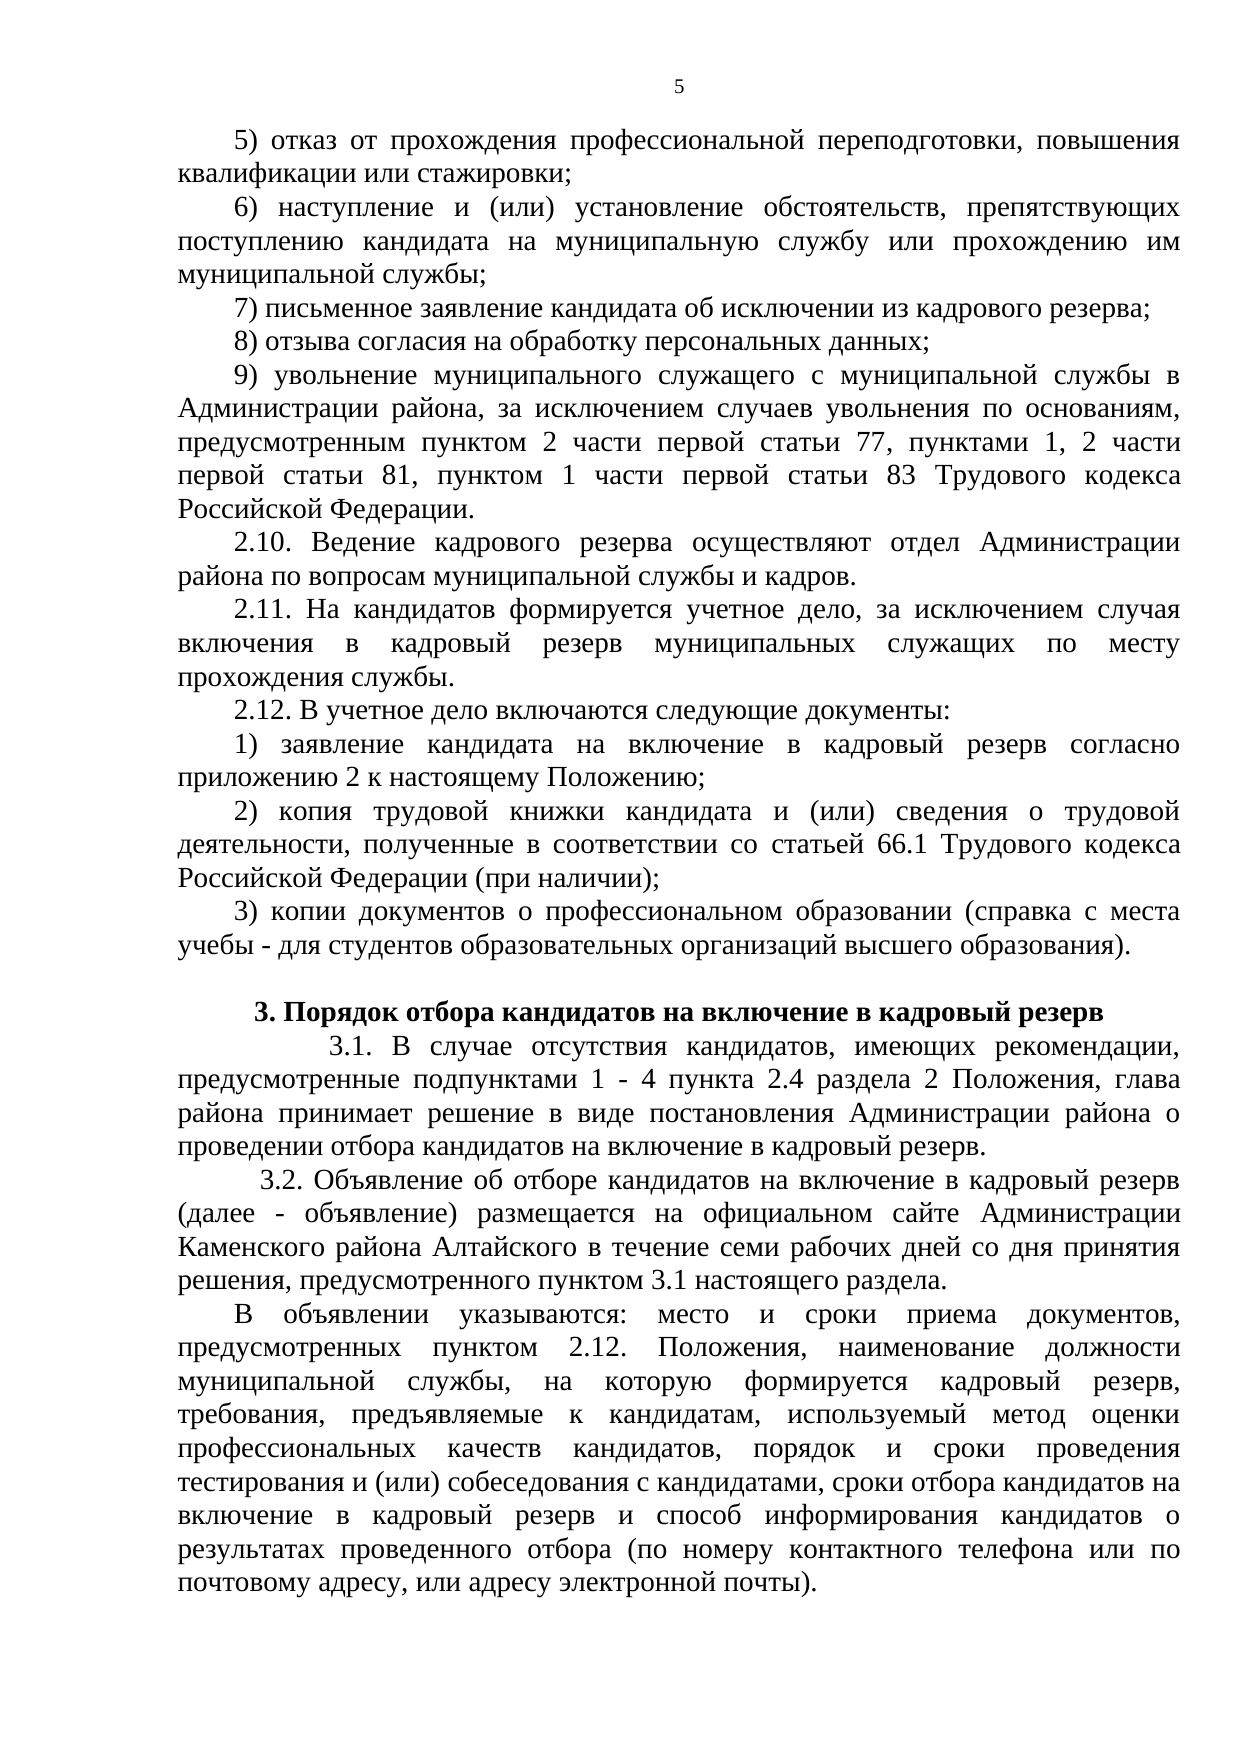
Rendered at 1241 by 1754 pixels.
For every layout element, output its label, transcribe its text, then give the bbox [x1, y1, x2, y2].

text 8) отзыва согласия на обработку персональных данных; [177, 323, 1181, 357]
text 7) письменное заявление кандидата об исключении из кадрового резерва; [177, 290, 1181, 323]
text 2) копия трудовой книжки кандидата и (или) сведения о трудовой деятельности, полученные в соответствии со статьей 66.1 Трудового кодекса Российской Федерации (при наличии); [177, 793, 1181, 893]
text 3) копии документов о профессиональном образовании (справка с места учебы - для студентов образовательных организаций высшего образования). [177, 893, 1181, 961]
text 5) отказ от прохождения профессиональной переподготовки, повышения квалификации или стажировки; [177, 122, 1181, 189]
text 3.2. Объявление об отборе кандидатов на включение в кадровый резерв (далее - объявление) размещается на официальном сайте Администрации Каменского района Алтайского в течение семи рабочих дней со дня принятия решения, предусмотренного пунктом 3.1 настоящего раздела. [177, 1162, 1181, 1296]
text 9) увольнение муниципального служащего с муниципальной службы в Администрации района, за исключением случаев увольнения по основаниям, предусмотренным пунктом 2 части первой статьи 77, пунктами 1, 2 части первой статьи 81, пунктом 1 части первой статьи 83 Трудового кодекса Российской Федерации. [177, 357, 1181, 524]
text 2.10. Ведение кадрового резерва осуществляют отдел Администрации района по вопросам муниципальной службы и кадров. [177, 524, 1181, 592]
text 6) наступление и (или) установление обстоятельств, препятствующих поступлению кандидата на муниципальную службу или прохождению им муниципальной службы; [177, 189, 1181, 290]
text В объявлении указываются: место и сроки приема документов, предусмотренных пунктом 2.12. Положения, наименование должности муниципальной службы, на которую формируется кадровый резерв, требования, предъявляемые к кандидатам, используемый метод оценки профессиональных качеств кандидатов, порядок и сроки проведения тестирования и (или) собеседования с кандидатами, сроки отбора кандидатов на включение в кадровый резерв и способ информирования кандидатов о результатах проведенного отбора (по номеру контактного телефона или по почтовому адресу, или адресу электронной почты). [177, 1296, 1181, 1598]
text 3.1. В случае отсутствия кандидатов, имеющих рекомендации, предусмотренные подпунктами 1 - 4 пункта 2.4 раздела 2 Положения, глава района принимает решение в виде постановления Администрации района о проведении отбора кандидатов на включение в кадровый резерв. [177, 1028, 1181, 1162]
text 2.11. На кандидатов формируется учетное дело, за исключением случая включения в кадровый резерв муниципальных служащих по месту прохождения службы. [177, 592, 1181, 692]
title 3. Порядок отбора кандидатов на включение в кадровый резерв [177, 994, 1181, 1028]
text 1) заявление кандидата на включение в кадровый резерв согласно приложению 2 к настоящему Положению; [177, 726, 1181, 793]
text 2.12. В учетное дело включаются следующие документы: [177, 692, 1181, 726]
